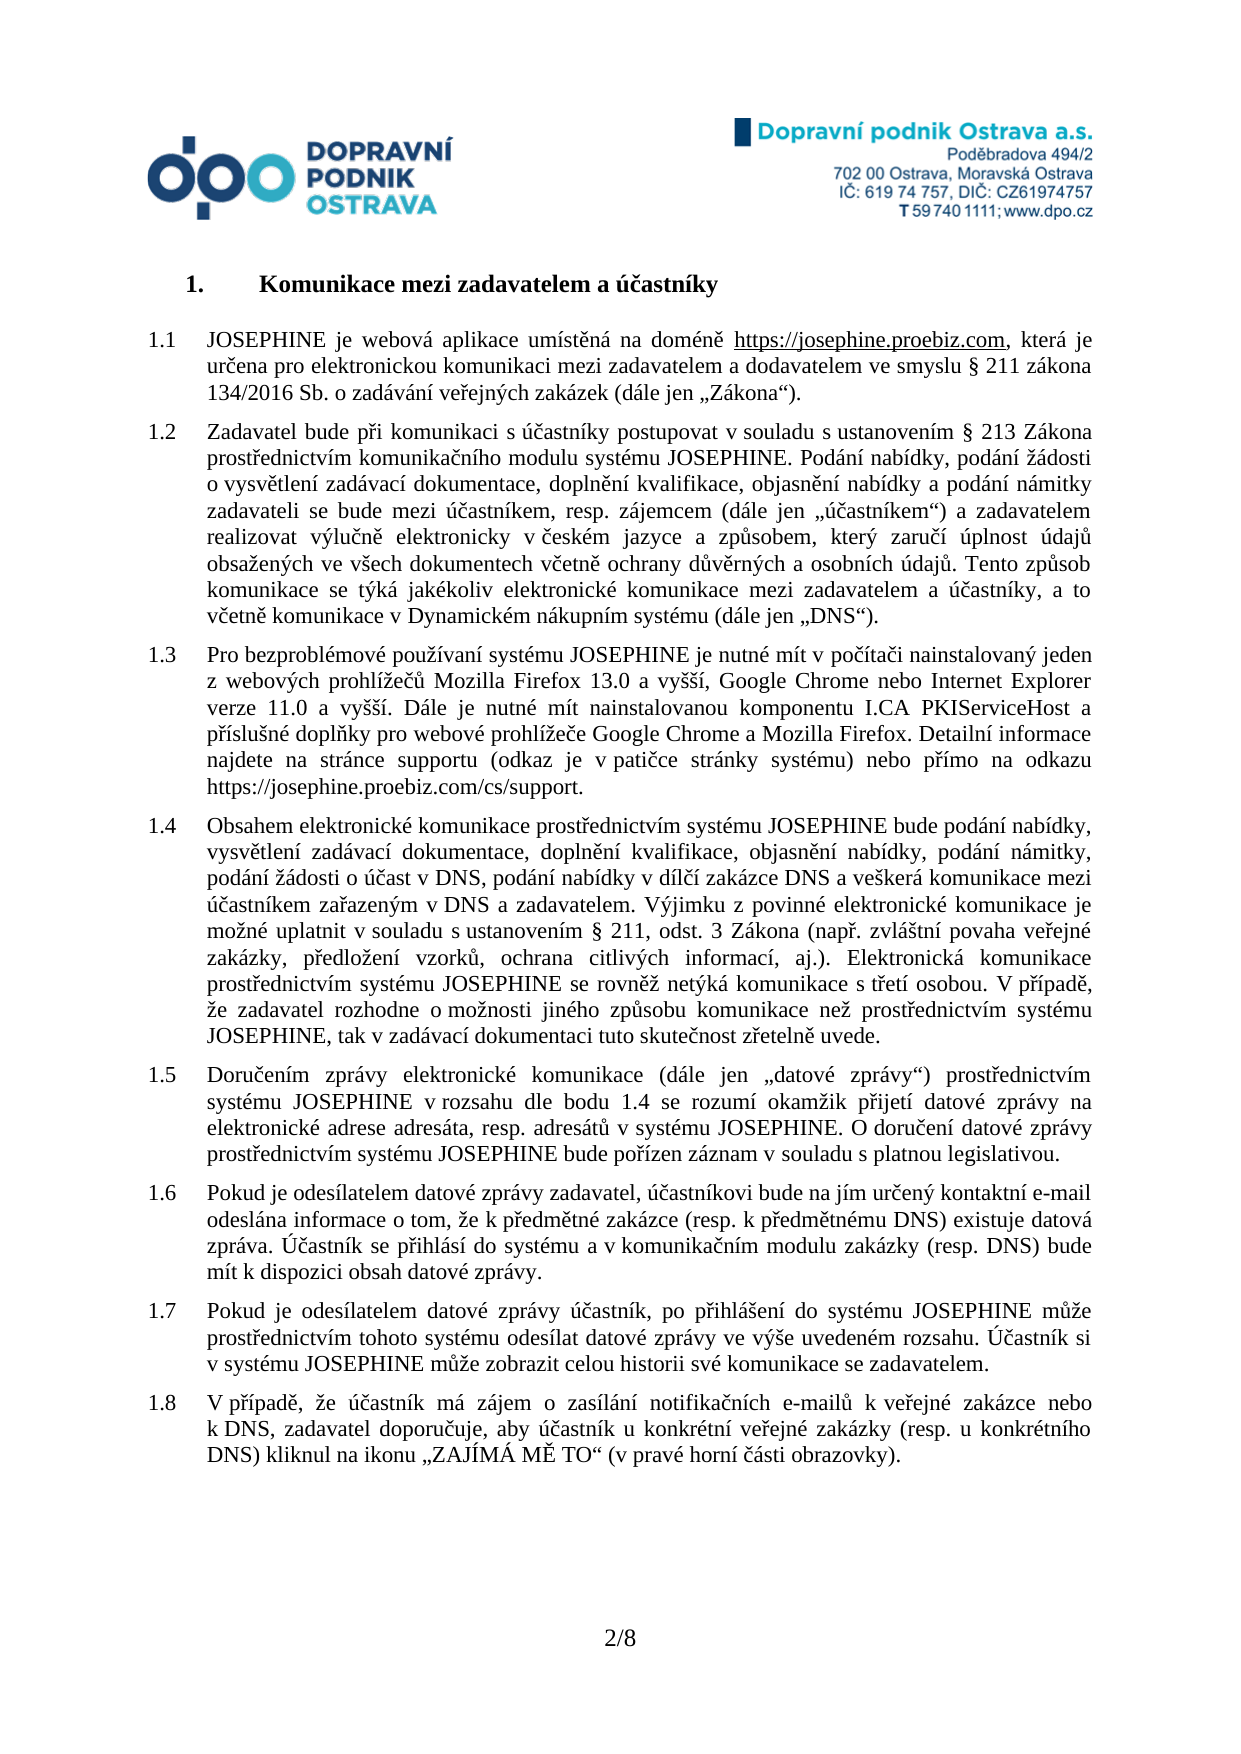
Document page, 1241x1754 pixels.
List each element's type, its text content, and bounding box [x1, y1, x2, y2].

text 1.5 Doručením zprávy elektronické komunikace (dále jen „datové zprávy“) prostřednictvím systému JOSEPHINE v rozsahu dle bodu 1.4 se rozumí okamžik přijetí datové zprávy na elektronické adrese adresáta, resp. adresátů v systému JOSEPHINE. O doručení datové zprávy prostřednictvím systému JOSEPHINE bude pořízen záznam v souladu s platnou legislativou. [148, 1061, 1093, 1167]
subtitle Komunikace mezi zadavatelem a účastníky [185, 269, 1093, 297]
text 1.3 Pro bezproblémové používaní systému JOSEPHINE je nutné mít v počítači nainstalovaný jeden z webových prohlížečů Mozilla Firefox 13.0 a vyšší, Google Chrome nebo Internet Explorer verze 11.0 a vyšší. Dále je nutné mít nainstalovanou komponentu I.CA PKIServiceHost a příslušné doplňky pro webové prohlížeče Google Chrome a Mozilla Firefox. Detailní informace najdete na stránce supportu (odkaz je v patičce stránky systému) nebo přímo na odkazu https://josephine.proebiz.com/cs/support. [148, 641, 1093, 799]
text 1.7 Pokud je odesílatelem datové zprávy účastník, po přihlášení do systému JOSEPHINE může prostřednictvím tohoto systému odesílat datové zprávy ve výše uvedeném rozsahu. Účastník si v systému JOSEPHINE může zobrazit celou historii své komunikace se zadavatelem. [148, 1297, 1093, 1376]
text 1.1 JOSEPHINE je webová aplikace umístěná na doméně https://josephine.proebiz.com, která je určena pro elektronickou komunikaci mezi zadavatelem a dodavatelem ve smyslu § 211 zákona 134/2016 Sb. o zadávání veřejných zakázek (dále jen „Zákona“). [148, 326, 1093, 405]
text 1.8 V případě, že účastník má zájem o zasílání notifikačních e-mailů k veřejné zakázce nebo k DNS, zadavatel doporučuje, aby účastník u konkrétní veřejné zakázky (resp. u konkrétního DNS) kliknul na ikonu „ZAJÍMÁ MĚ TO“ (v pravé horní části obrazovky). [148, 1389, 1093, 1468]
text 1.2 Zadavatel bude při komunikaci s účastníky postupovat v souladu s ustanovením § 213 Zákona prostřednictvím komunikačního modulu systému JOSEPHINE. Podání nabídky, podání žádosti o vysvětlení zadávací dokumentace, doplnění kvalifikace, objasnění nabídky a podání námitky zadavateli se bude mezi účastníkem, resp. zájemcem (dále jen „účastníkem“) a zadavatelem realizovat výlučně elektronicky v českém jazyce a způsobem, který zaručí úplnost údajů obsažených ve všech dokumentech včetně ochrany důvěrných a osobních údajů. Tento způsob komunikace se týká jakékoliv elektronické komunikace mezi zadavatelem a účastníky, a to včetně komunikace v Dynamickém nákupním systému (dále jen „DNS“). [148, 418, 1093, 629]
text 1.6 Pokud je odesílatelem datové zprávy zadavatel, účastníkovi bude na jím určený kontaktní e-mail odeslána informace o tom, že k předmětné zakázce (resp. k předmětnému DNS) existuje datová zpráva. Účastník se přihlásí do systému a v komunikačním modulu zakázky (resp. DNS) bude mít k dispozici obsah datové zprávy. [148, 1179, 1093, 1285]
text 1.4 Obsahem elektronické komunikace prostřednictvím systému JOSEPHINE bude podání nabídky, vysvětlení zadávací dokumentace, doplnění kvalifikace, objasnění nabídky, podání námitky, podání žádosti o účast v DNS, podání nabídky v dílčí zakázce DNS a veškerá komunikace mezi účastníkem zařazeným v DNS a zadavatelem. Výjimku z povinné elektronické komunikace je možné uplatnit v souladu s ustanovením § 211, odst. 3 Zákona (např. zvláštní povaha veřejné zakázky, předložení vzorků, ochrana citlivých informací, aj.). Elektronická komunikace prostřednictvím systému JOSEPHINE se rovněž netýká komunikace s třetí osobou. V případě, že zadavatel rozhodne o možnosti jiného způsobu komunikace než prostřednictvím systému JOSEPHINE, tak v zadávací dokumentaci tuto skutečnost zřetelně uvede. [148, 812, 1093, 1049]
picture [147, 136, 454, 220]
picture [734, 118, 1093, 220]
